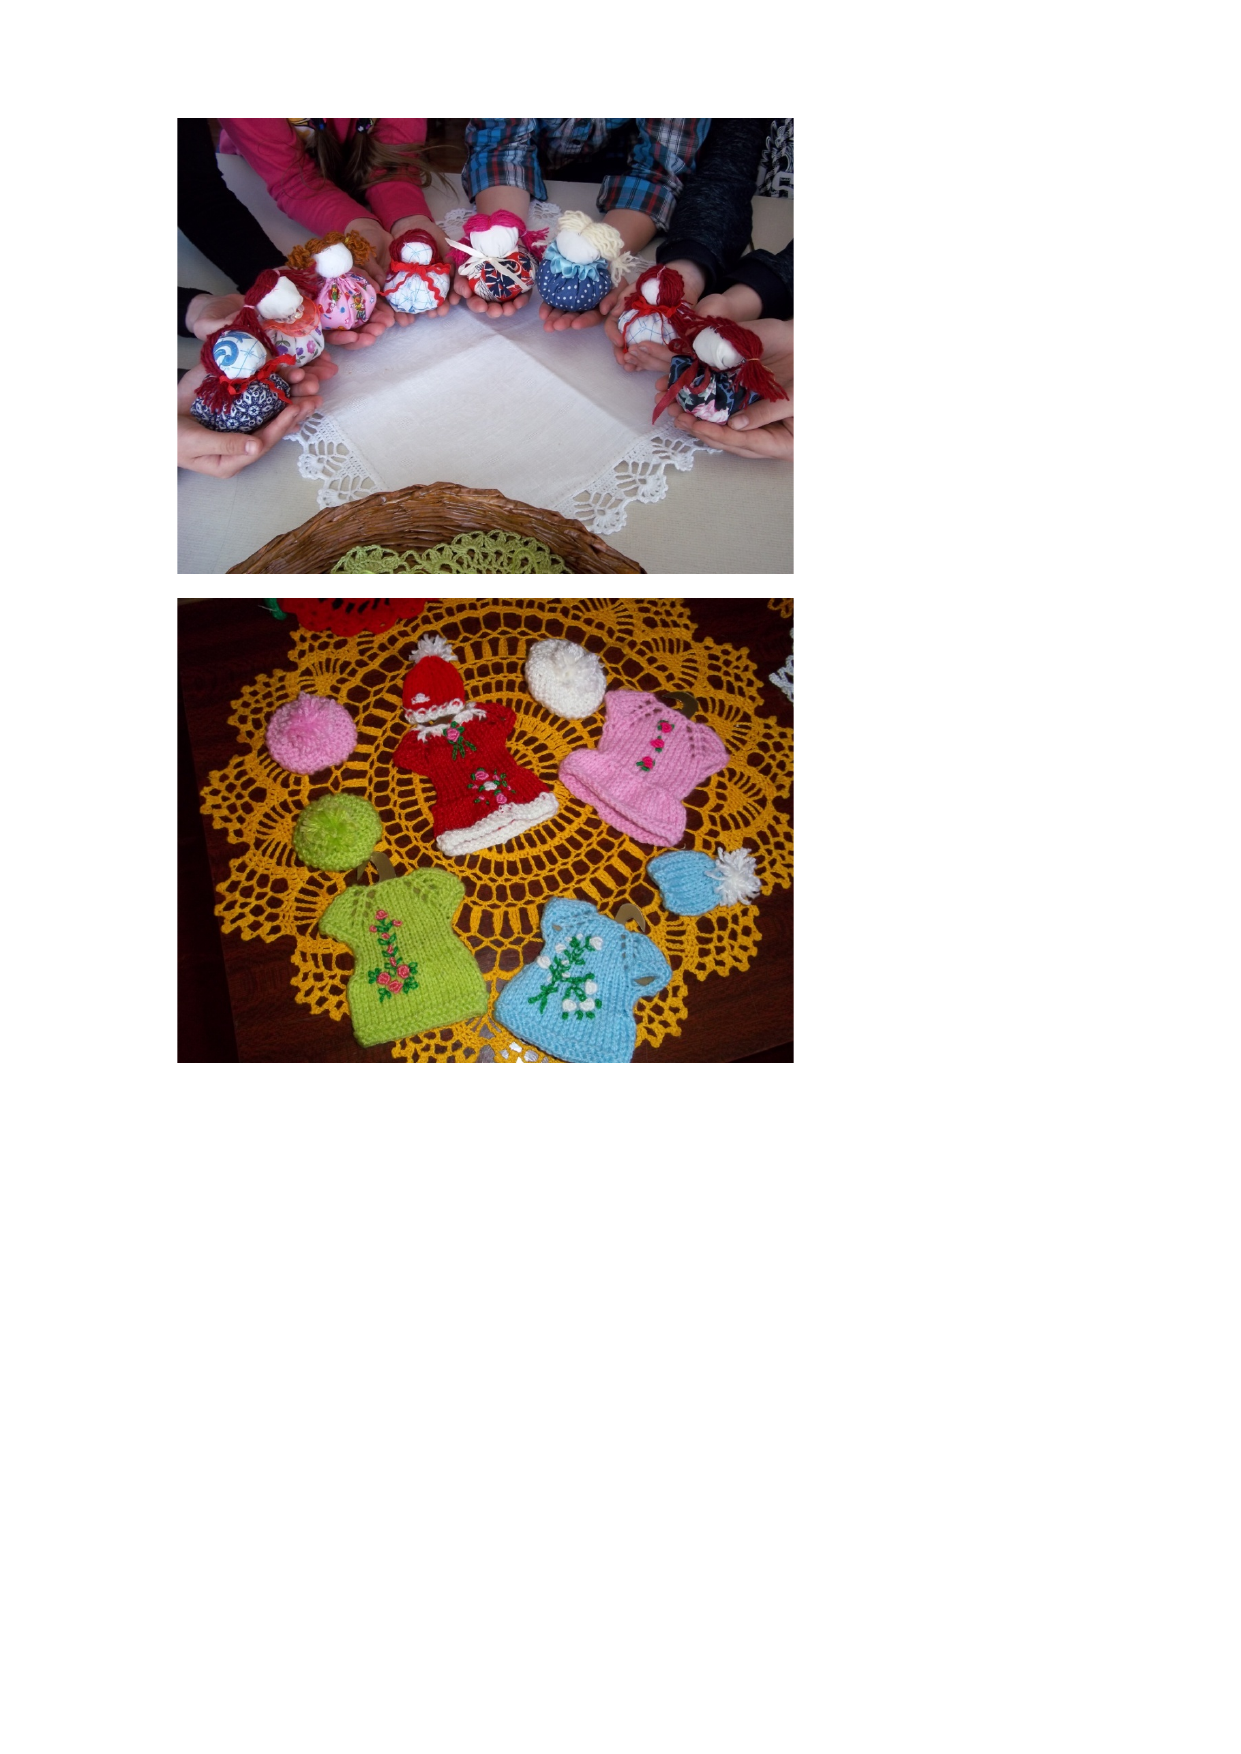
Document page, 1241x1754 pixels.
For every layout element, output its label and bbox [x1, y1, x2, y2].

picture [177, 118, 794, 574]
picture [177, 598, 794, 1063]
